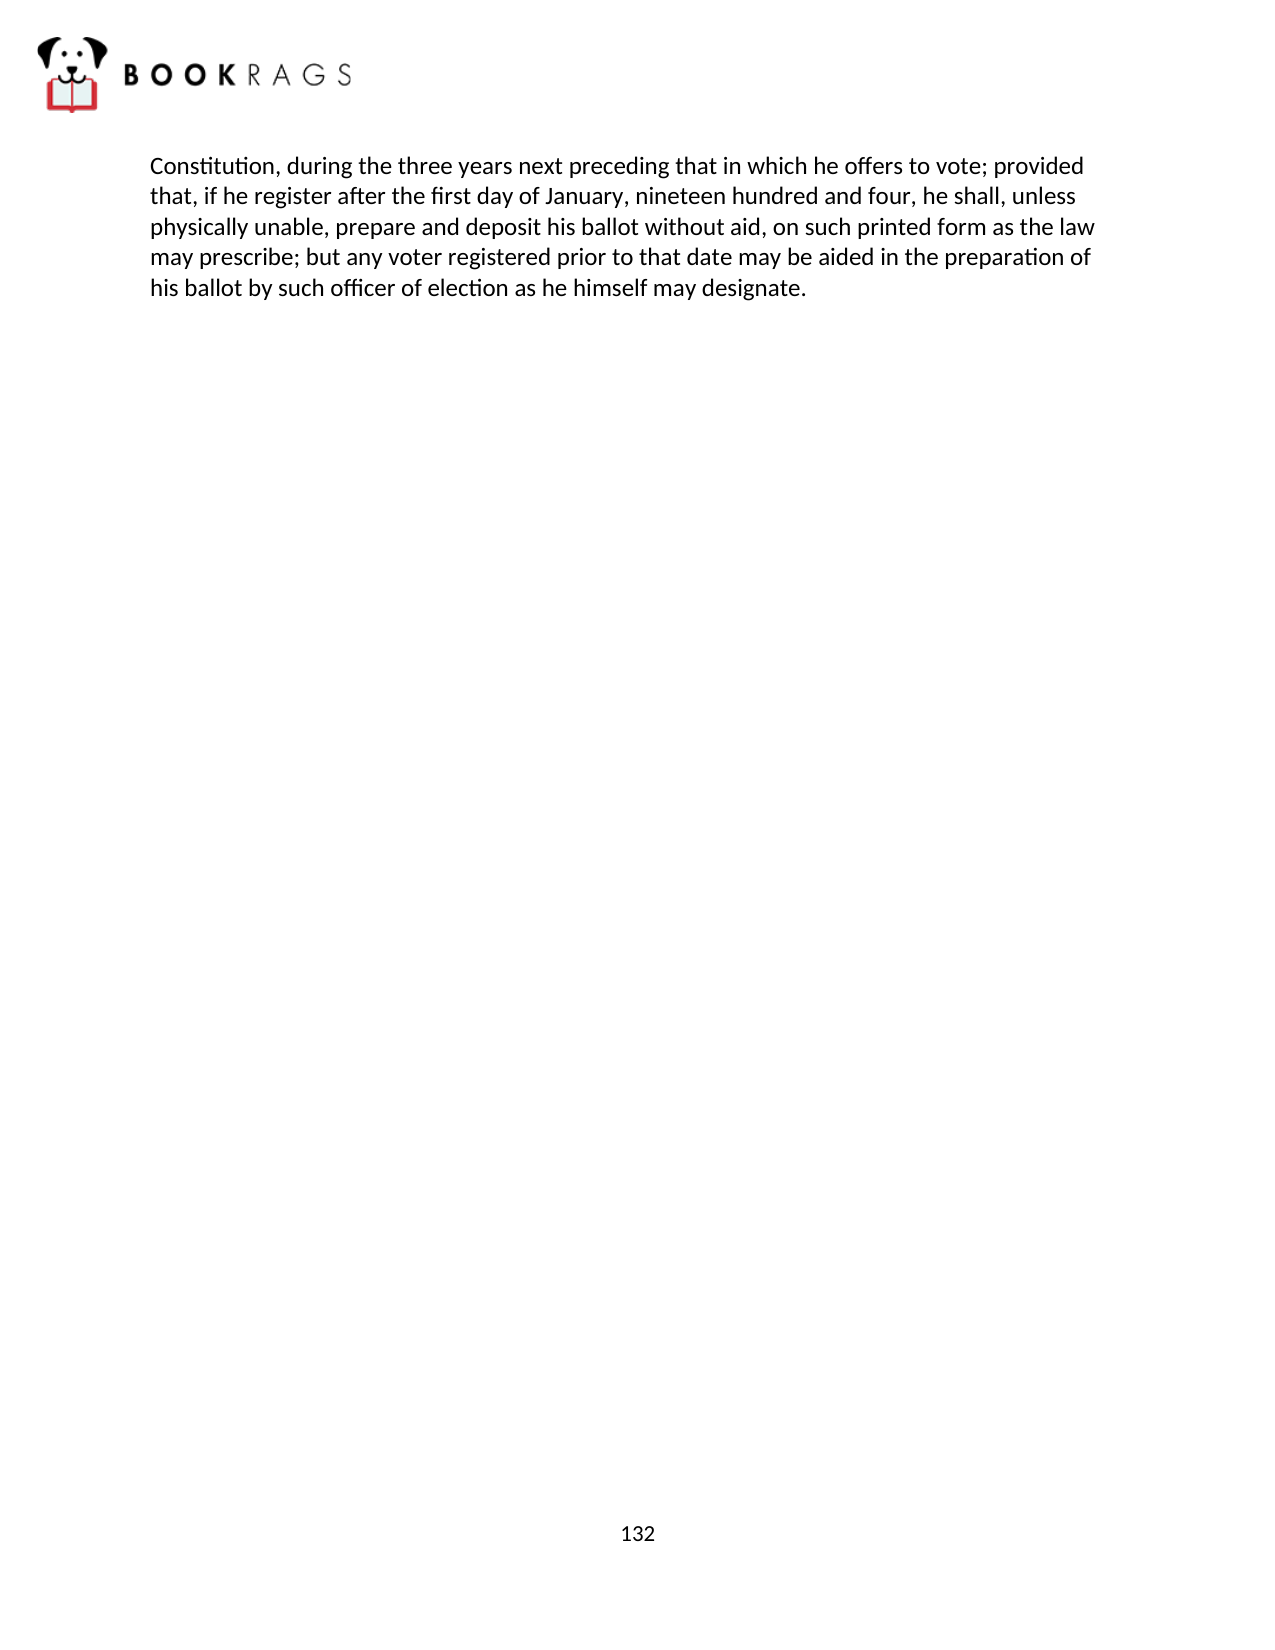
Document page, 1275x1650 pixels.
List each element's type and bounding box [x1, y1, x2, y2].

picture [37, 37, 351, 113]
text [150, 150, 1125, 303]
